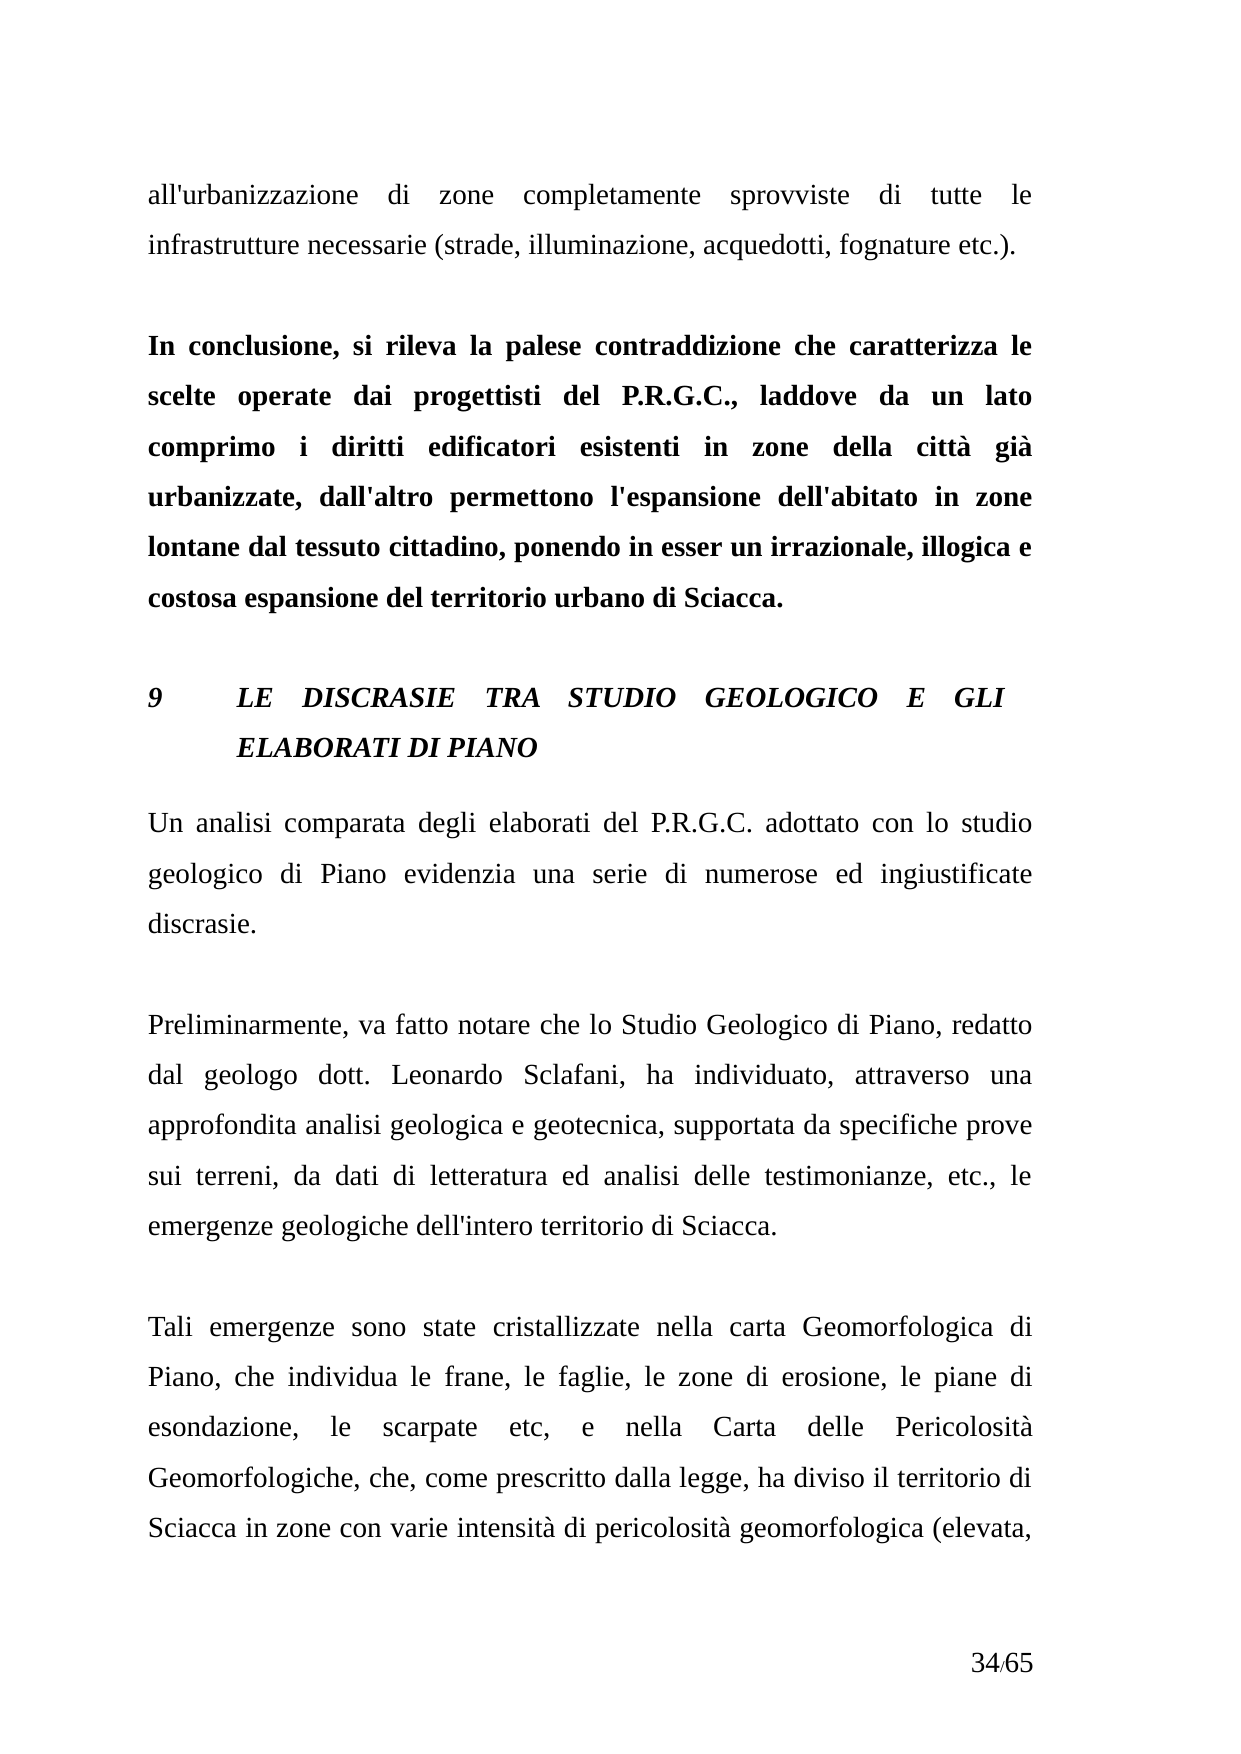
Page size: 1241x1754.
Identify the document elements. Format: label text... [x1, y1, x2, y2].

subtitle LE DISCRASIE TRA STUDIO GEOLOGICO E GLI ELABORAtI DI PIANO [148, 680, 1034, 764]
text Preliminarmente, va fatto notare che lo Studio Geologico di Piano, redatto dal geologo dott. Leonardo Sclafani, ha individuato, attraverso una approfondita analisi geologica e geotecnica, supportata da specifiche prove sui terreni, da dati di letteratura ed analisi delle testimonianze, etc., le emergenze geologiche dell'intero territorio di Sciacca. [148, 1007, 1033, 1242]
text In conclusione, si rileva la palese contraddizione che caratterizza le scelte operate dai progettisti del P.R.G.C., laddove da un lato comprimo i diritti edificatori esistenti in zone della città già urbanizzate, dall'altro permettono l'espansione dell'abitato in zone lontane dal tessuto cittadino, ponendo in esser un irrazionale, illogica e costosa espansione del territorio urbano di Sciacca. [148, 328, 1033, 613]
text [148, 177, 1033, 261]
text Un analisi comparata degli elaborati del P.R.G.C. adottato con lo studio geologico di Piano evidenzia una serie di numerose ed ingiustificate discrasie. [148, 806, 1033, 940]
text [148, 1309, 1033, 1543]
